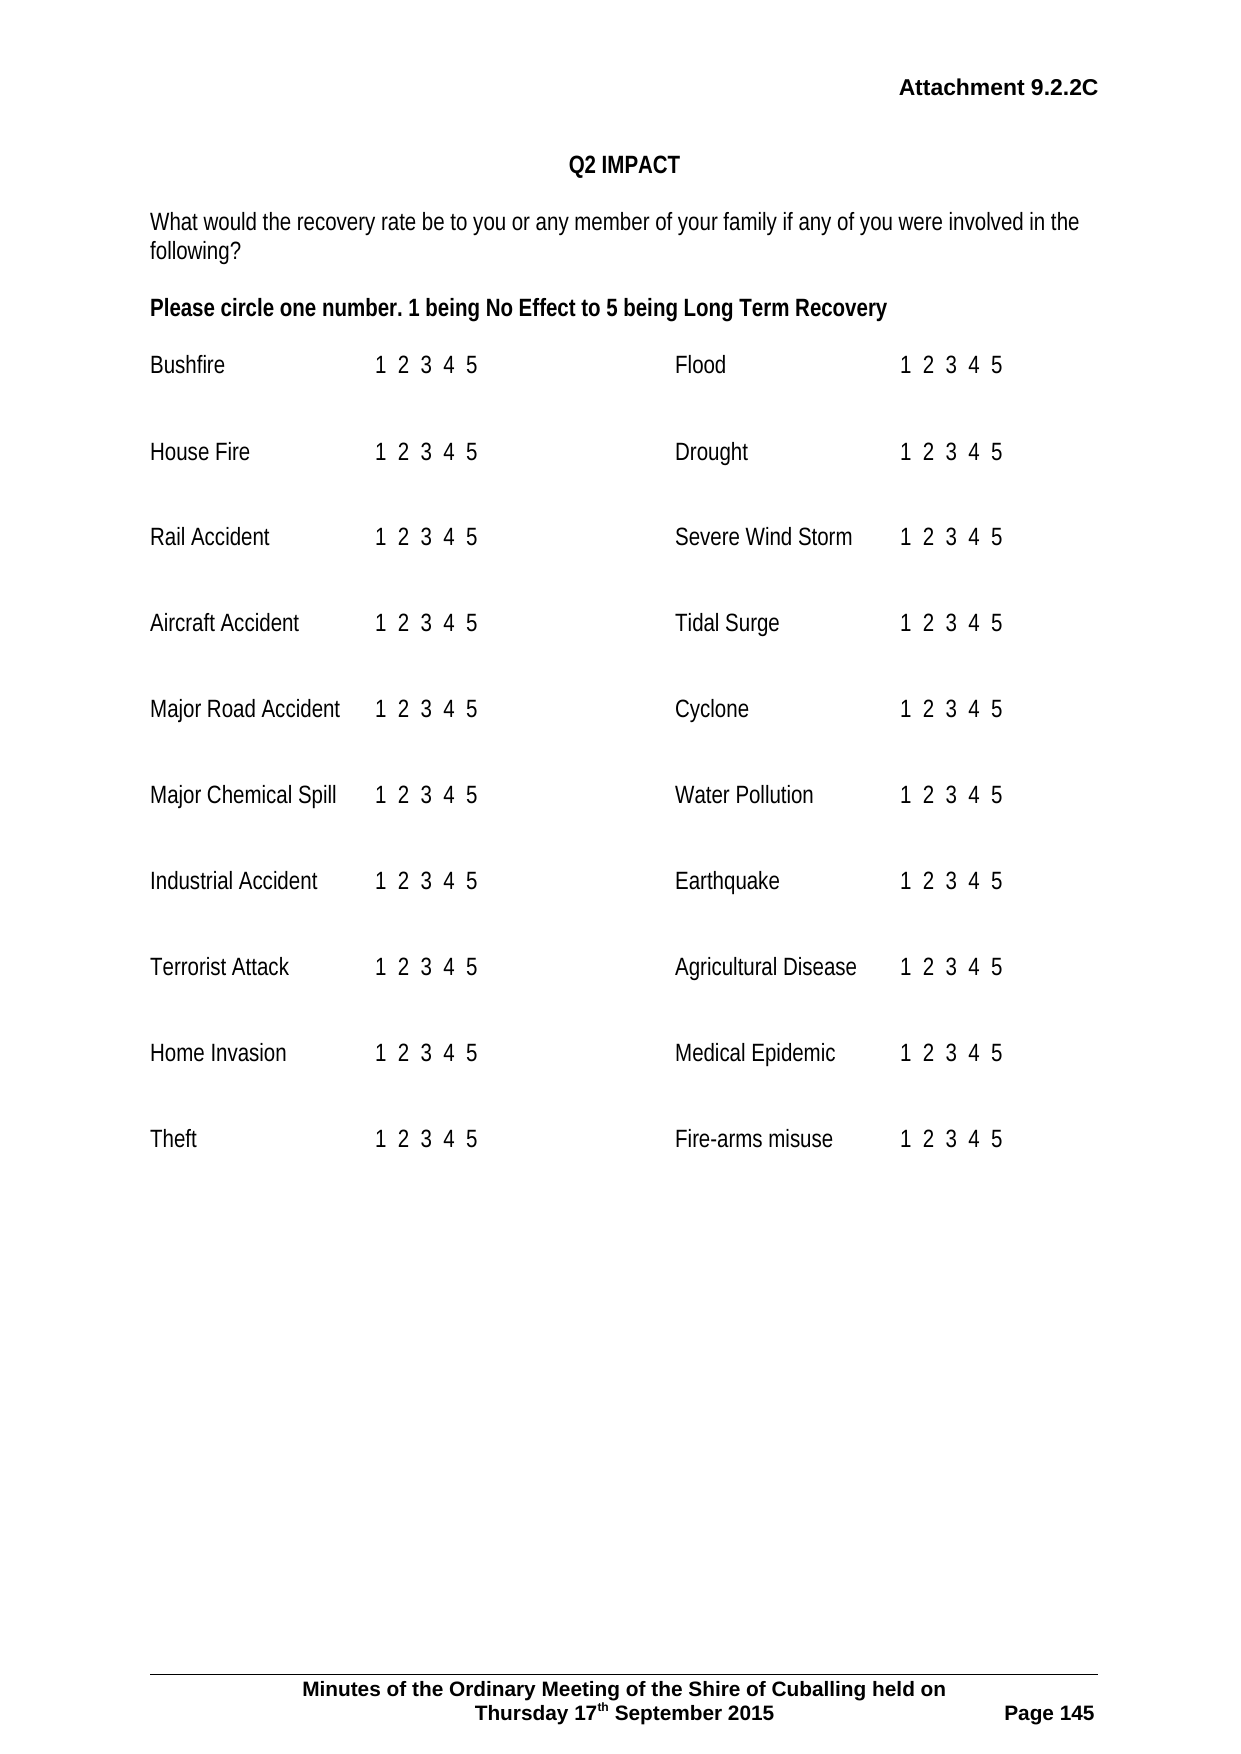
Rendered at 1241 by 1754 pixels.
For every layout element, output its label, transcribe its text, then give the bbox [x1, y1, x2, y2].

text House Fire 1 2 3 4 5 Drought 1 2 3 4 5 [150, 436, 1098, 465]
text Theft 1 2 3 4 5 Fire-arms misuse 1 2 3 4 5 [150, 1124, 1098, 1153]
text What would the recovery rate be to you or any member of your family if any of you were involved in the following? [150, 207, 1098, 264]
text Terrorist Attack 1 2 3 4 5 Agricultural Disease 1 2 3 4 5 [150, 952, 1098, 981]
text Please circle one number. 1 being No Effect to 5 being Long Term Recovery [150, 293, 1098, 322]
text Q2 IMPACT [150, 150, 1098, 179]
text Home Invasion 1 2 3 4 5 Medical Epidemic 1 2 3 4 5 [150, 1038, 1098, 1067]
text Bushfire 1 2 3 4 5 Flood 1 2 3 4 5 [150, 351, 1098, 379]
text Aircraft Accident 1 2 3 4 5 Tidal Surge 1 2 3 4 5 [150, 608, 1098, 637]
text Rail Accident 1 2 3 4 5 Severe Wind Storm 1 2 3 4 5 [150, 522, 1098, 551]
text Major Chemical Spill 1 2 3 4 5 Water Pollution 1 2 3 4 5 [150, 780, 1098, 809]
text Major Road Accident 1 2 3 4 5 Cyclone 1 2 3 4 5 [150, 694, 1098, 723]
text Industrial Accident 1 2 3 4 5 Earthquake 1 2 3 4 5 [150, 866, 1098, 895]
